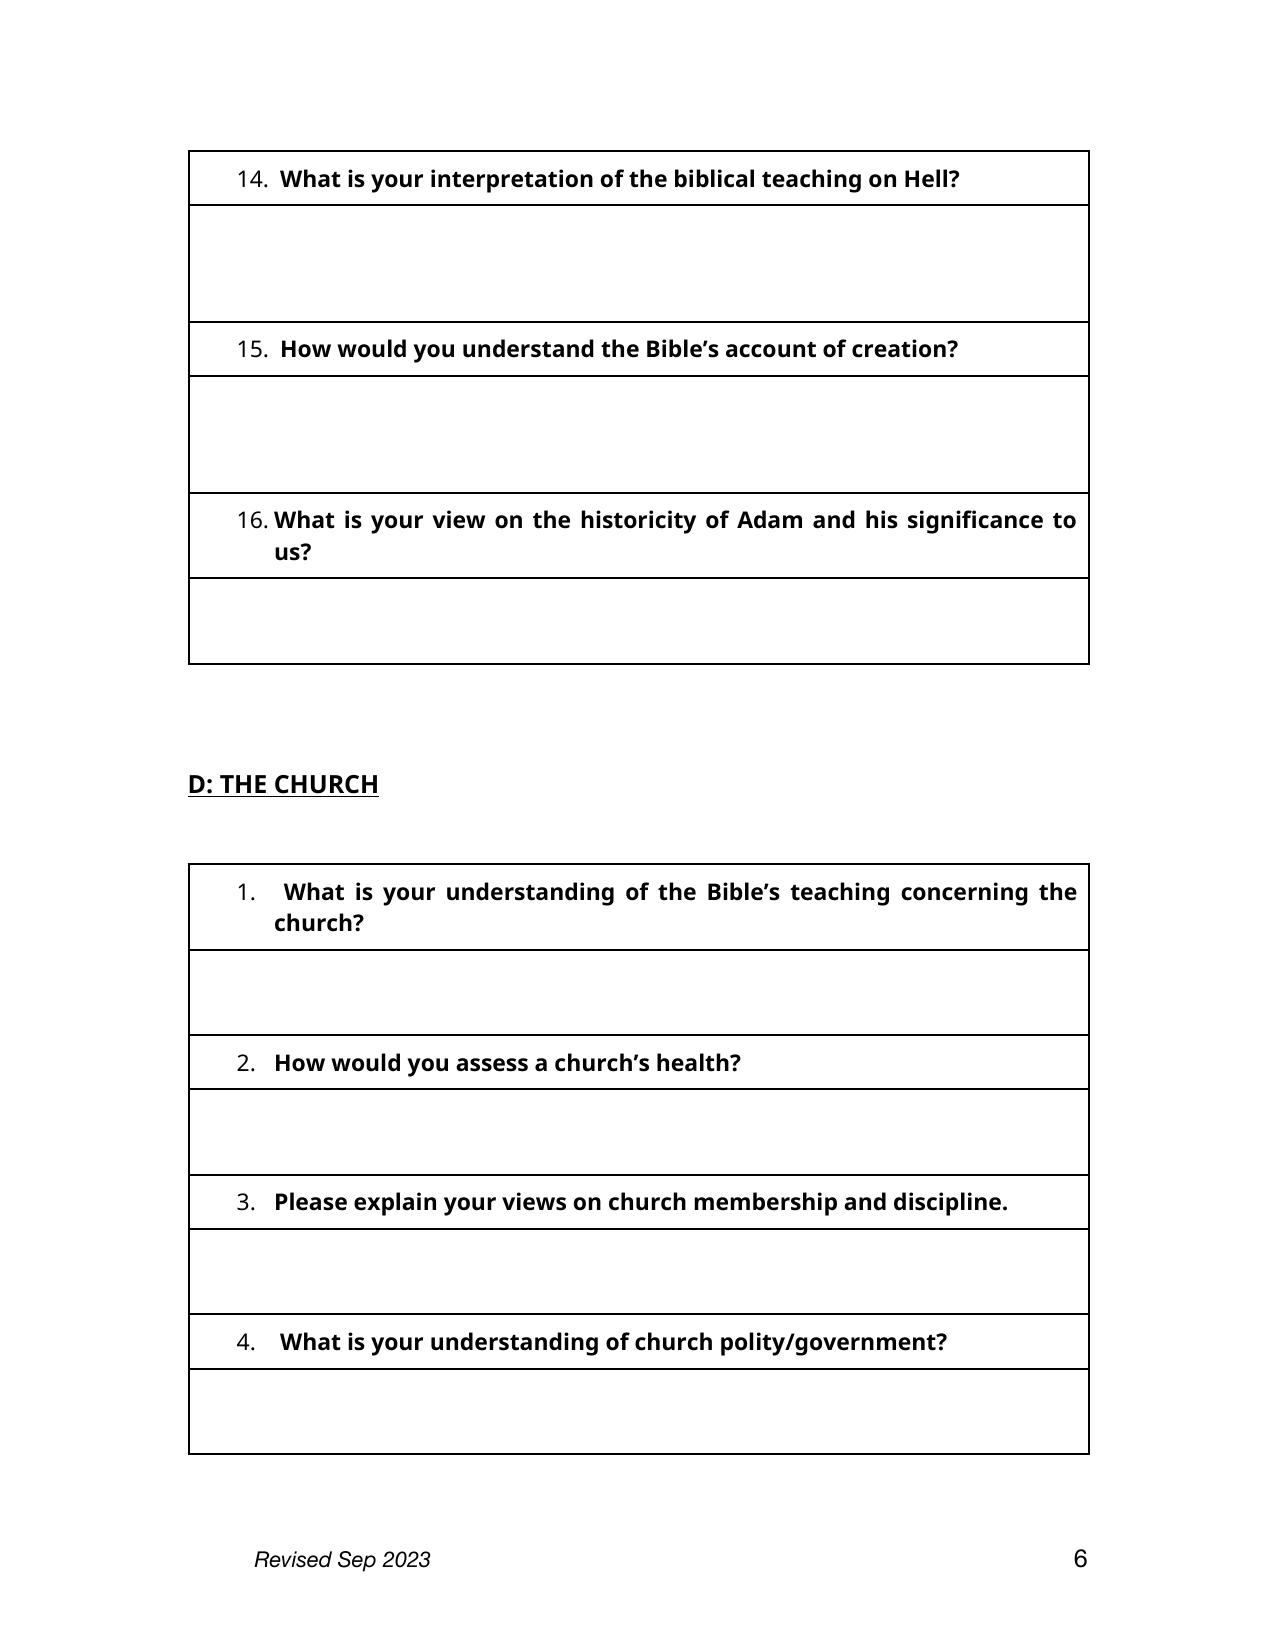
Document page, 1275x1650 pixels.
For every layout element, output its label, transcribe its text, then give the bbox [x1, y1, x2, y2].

table_cell How would you understand the Bible’s account of creation? [190, 323, 1088, 375]
table_cell How would you assess a church’s health? [190, 1036, 1088, 1088]
table_cell [190, 1230, 1088, 1313]
table_cell [190, 206, 1088, 321]
table_cell [190, 951, 1088, 1034]
table_cell [190, 1370, 1088, 1453]
table_header What is your understanding of the Bible’s teaching concerning the church? [190, 865, 1088, 949]
table_cell [190, 579, 1088, 662]
table_cell [190, 377, 1088, 492]
text D: THE CHURCH [187, 767, 1087, 801]
table_cell [190, 1090, 1088, 1174]
table_cell What is your interpretation of the biblical teaching on Hell? [190, 152, 1088, 204]
table_cell Please explain your views on church membership and discipline. [190, 1176, 1088, 1228]
table_cell What is your understanding of church polity/government? [190, 1315, 1088, 1367]
table_cell What is your view on the historicity of Adam and his significance to us? [190, 494, 1088, 577]
